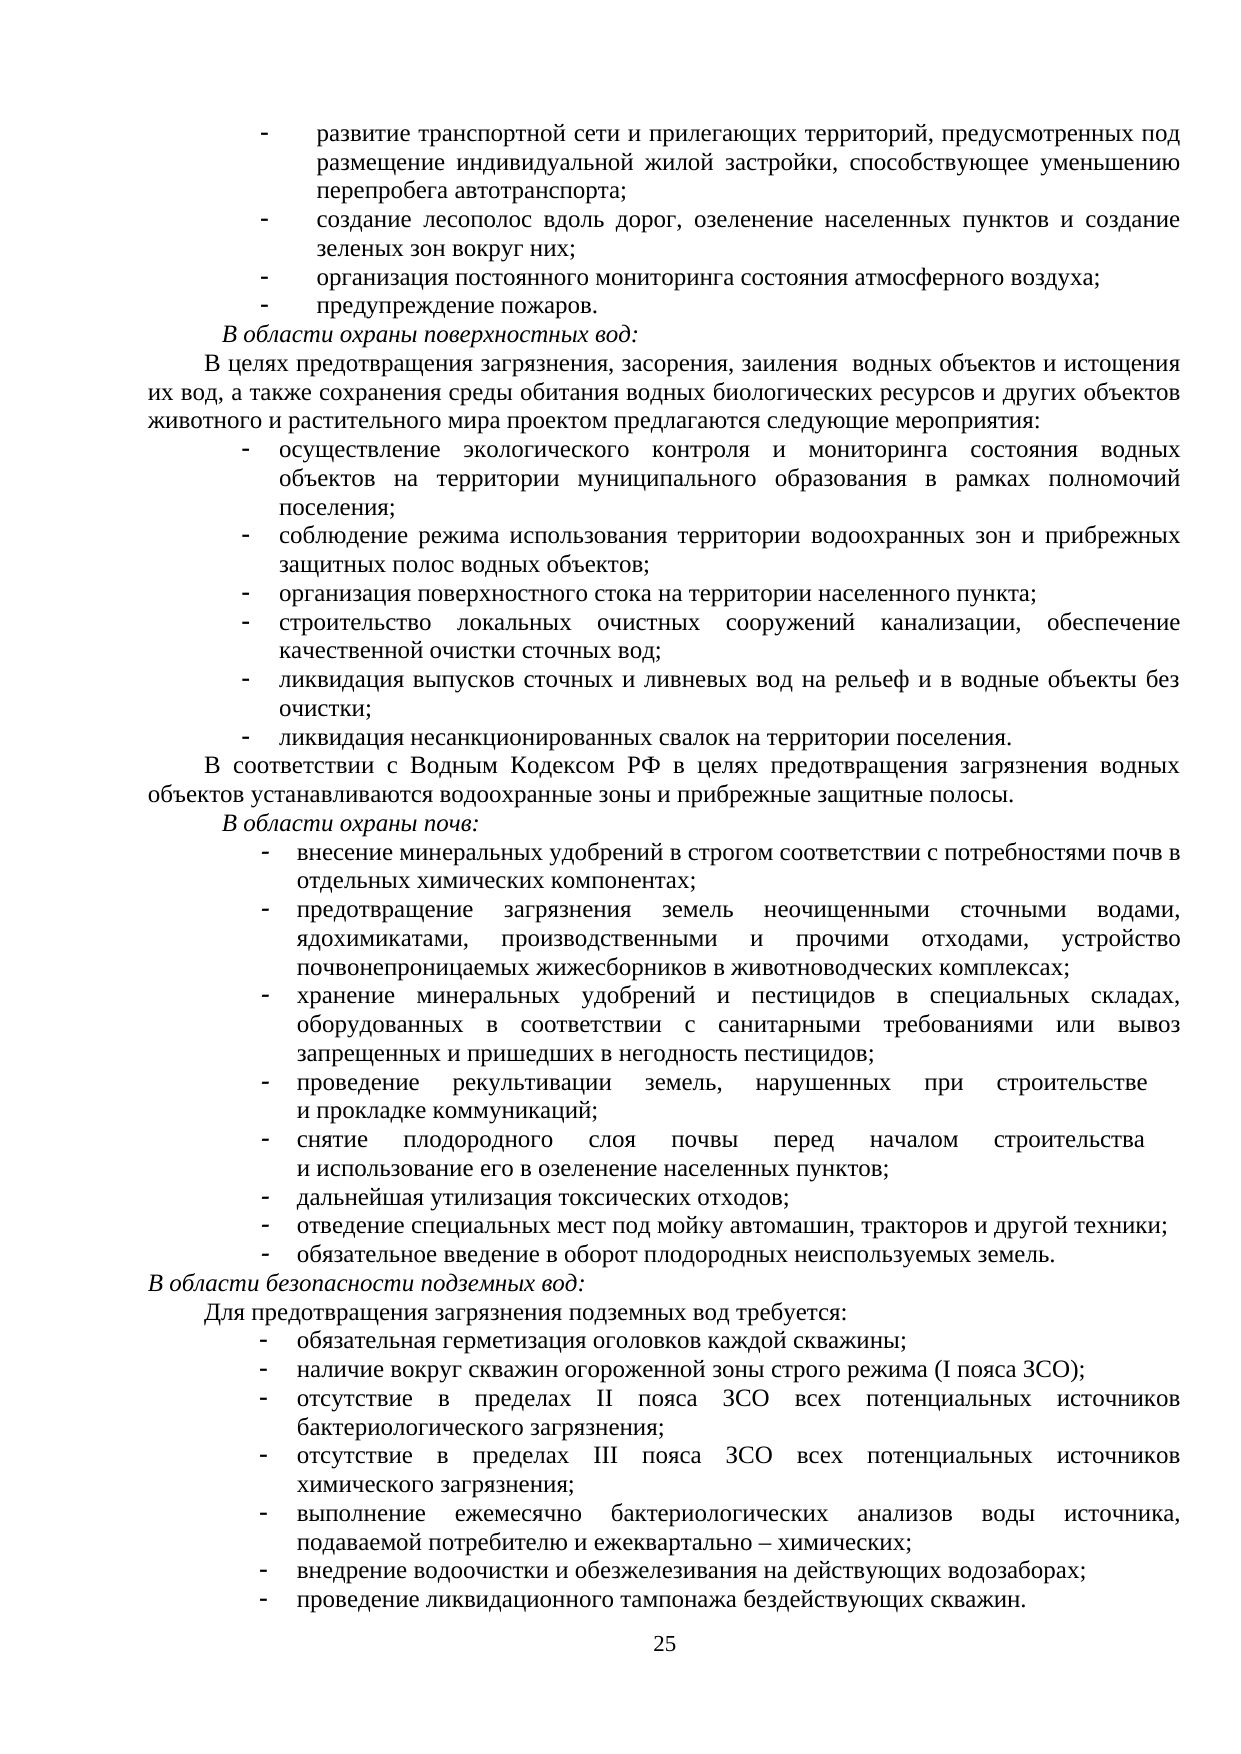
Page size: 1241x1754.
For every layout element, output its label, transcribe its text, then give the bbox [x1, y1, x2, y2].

list внедрение водоочистки и обезжелезивания на действующих водозаборах; [259, 1556, 1181, 1584]
list дальнейшая утилизация токсических отходов; [259, 1182, 1181, 1211]
list отсутствие в пределах II пояса ЗСО всех потенциальных источников бактериологического загрязнения; [259, 1383, 1181, 1441]
list внесение минеральных удобрений в строгом соответствии с потребностями почв в отдельных химических компонентах; [259, 837, 1181, 894]
list развитие транспортной сети и прилегающих территорий, предусмотренных под размещение индивидуальной жилой застройки, способствующее уменьшению перепробега автотранспорта; [260, 118, 1181, 204]
text В области безопасности подземных вод: [148, 1268, 1181, 1297]
text В целях предотвращения загрязнения, засорения, заиления водных объектов и истощения их вод, а также сохранения среды обитания водных биологических ресурсов и других объектов животного и растительного мира проектом предлагаются следующие мероприятия: [148, 348, 1181, 434]
list осуществление экологического контроля и мониторинга состояния водных объектов на территории муниципального образования в рамках полномочий поселения; [241, 434, 1181, 521]
text В соответствии с Водным Кодексом РФ в целях предотвращения загрязнения водных объектов устанавливаются водоохранные зоны и прибрежные защитные полосы. [148, 751, 1181, 808]
list обязательная герметизация оголовков каждой скважины; [259, 1326, 1181, 1354]
list строительство локальных очистных сооружений канализации, обеспечение качественной очистки сточных вод; [241, 607, 1181, 664]
list отсутствие в пределах III пояса ЗСО всех потенциальных источников химического загрязнения; [259, 1441, 1181, 1498]
text В области охраны почв: [148, 808, 1181, 837]
list соблюдение режима использования территории водоохранных зон и прибрежных защитных полос водных объектов; [241, 521, 1181, 578]
list проведение ликвидационного тампонажа бездействующих скважин. [259, 1584, 1181, 1613]
list создание лесополос вдоль дорог, озеленение населенных пунктов и создание зеленых зон вокруг них; [260, 204, 1181, 262]
text Для предотвращения загрязнения подземных вод требуется: [148, 1297, 1181, 1326]
list предупреждение пожаров. [260, 291, 1181, 319]
list снятие плодородного слоя почвы перед началом строительства и использование его в озеленение населенных пунктов; [259, 1124, 1181, 1182]
list организация постоянного мониторинга состояния атмосферного воздуха; [260, 262, 1181, 291]
list ликвидация выпусков сточных и ливневых вод на рельеф и в водные объекты без очистки; [241, 664, 1181, 722]
list выполнение ежемесячно бактериологических анализов воды источника, подаваемой потребителю и ежеквартально – химических; [259, 1498, 1181, 1556]
list проведение рекультивации земель, нарушенных при строительстве и прокладке коммуникаций; [259, 1067, 1181, 1124]
list предотвращение загрязнения земель неочищенными сточными водами, ядохимикатами, производственными и прочими отходами, устройство почвонепроницаемых жижесборников в животноводческих комплексах; [259, 894, 1181, 981]
list обязательное введение в оборот плодородных неиспользуемых земель. [259, 1239, 1181, 1268]
list наличие вокруг скважин огороженной зоны строго режима (I пояса ЗСО); [259, 1354, 1181, 1383]
text В области охраны поверхностных вод: [148, 319, 1181, 348]
list хранение минеральных удобрений и пестицидов в специальных складах, оборудованных в соответствии с санитарными требованиями или вывоз запрещенных и пришедших в негодность пестицидов; [259, 981, 1181, 1067]
list ликвидация несанкционированных свалок на территории поселения. [241, 722, 1181, 751]
list организация поверхностного стока на территории населенного пункта; [241, 578, 1181, 607]
list отведение специальных мест под мойку автомашин, тракторов и другой техники; [259, 1211, 1181, 1239]
